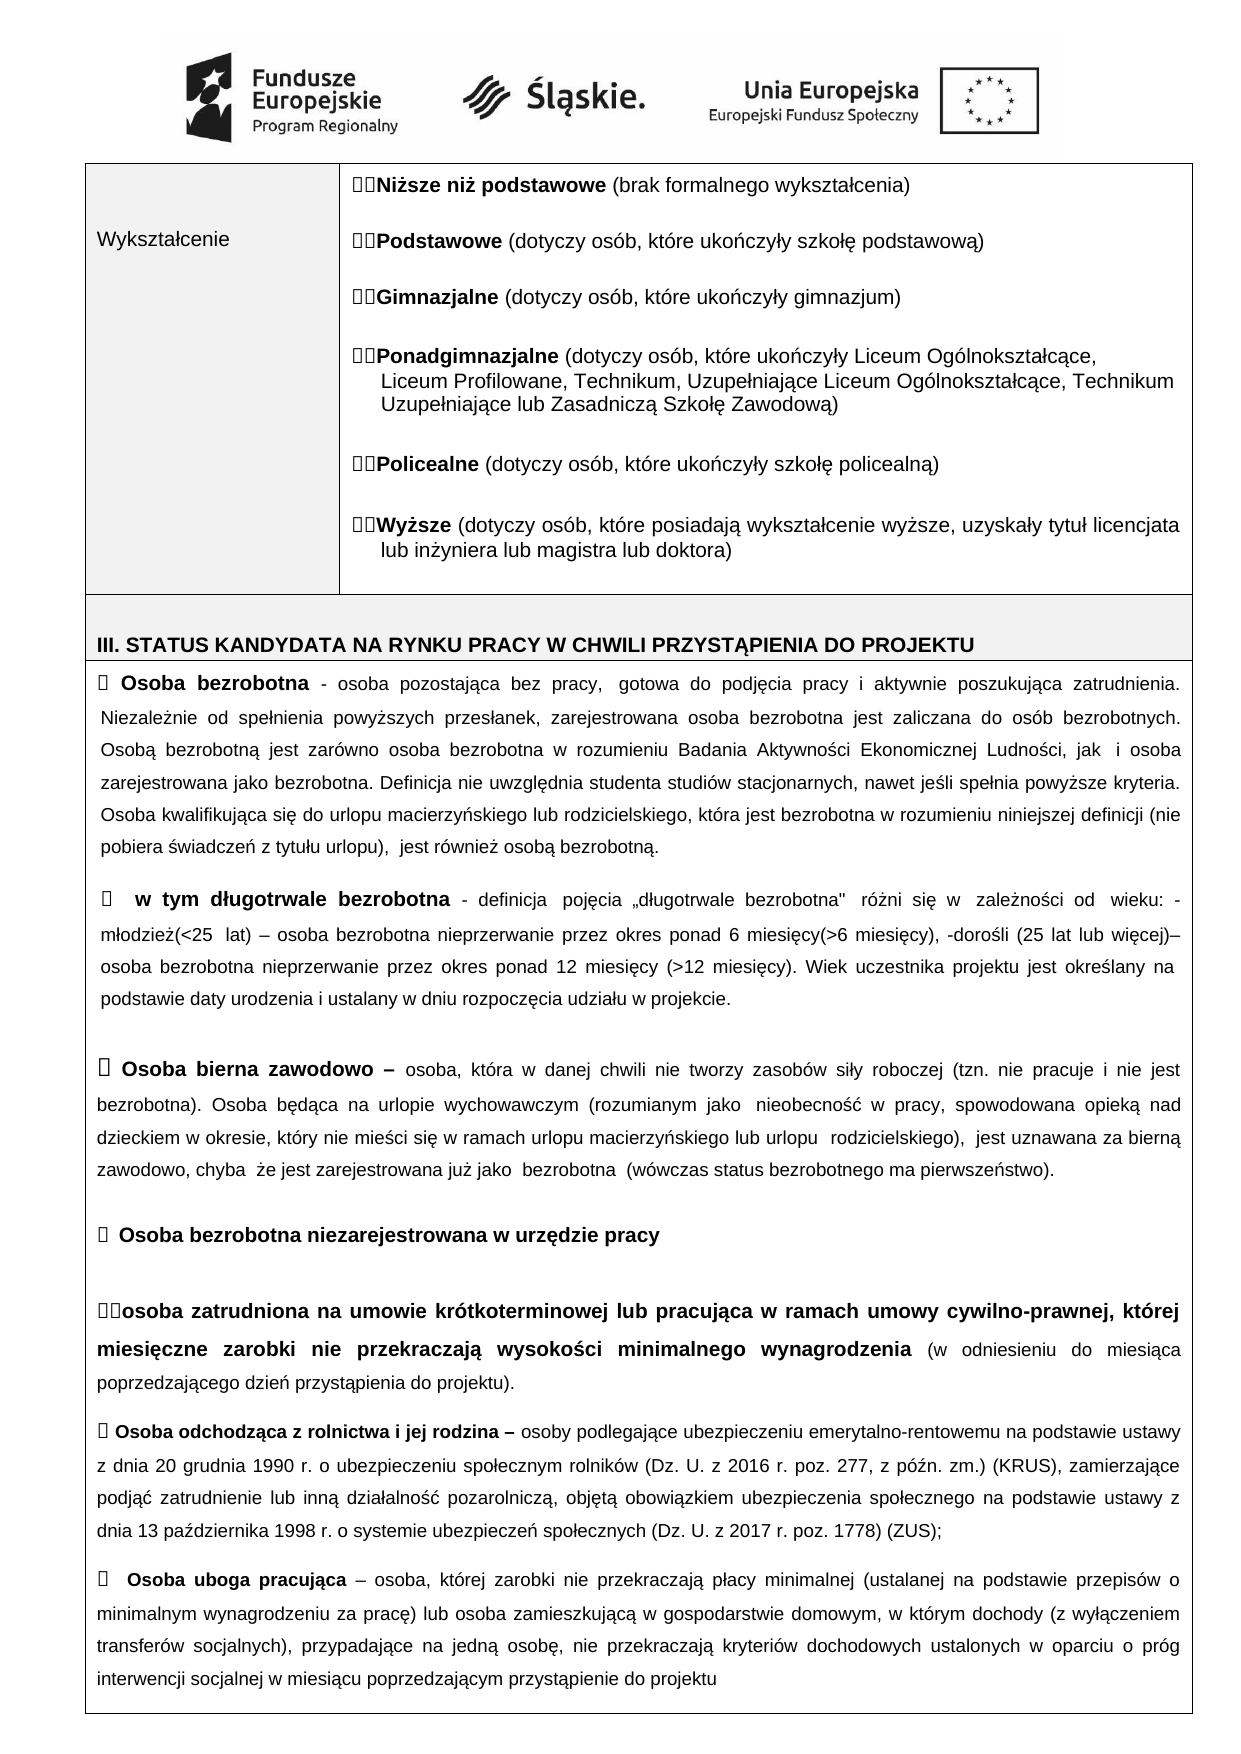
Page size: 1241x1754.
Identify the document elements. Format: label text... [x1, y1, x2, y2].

table_cell III. STATUS KANDYDATA NA RYNKU PRACY W CHWILI PRZYSTĄPIENIA DO PROJEKTU [86, 595, 1192, 660]
table_cell Niższe niż podstawowe (brak formalnego wykształcenia) Podstawowe (dotyczy osób, które ukończyły szkołę podstawową) Gimnazjalne (dotyczy osób, które ukończyły gimnazjum) Ponadgimnazjalne (dotyczy osób, które ukończyły Liceum Ogólnokształcące, Liceum Profilowane, Technikum, Uzupełniające Liceum Ogólnokształcące, Technikum Uzupełniające lub Zasadniczą Szkołę Zawodową) Policealne (dotyczy osób, które ukończyły szkołę policealną) Wyższe (dotyczy osób, które posiadają wykształcenie wyższe, uzyskały tytuł licencjata lub inżyniera lub magistra lub doktora) [340, 164, 1192, 594]
table_cell Wykształcenie [86, 164, 339, 594]
picture [165, 31, 1060, 163]
